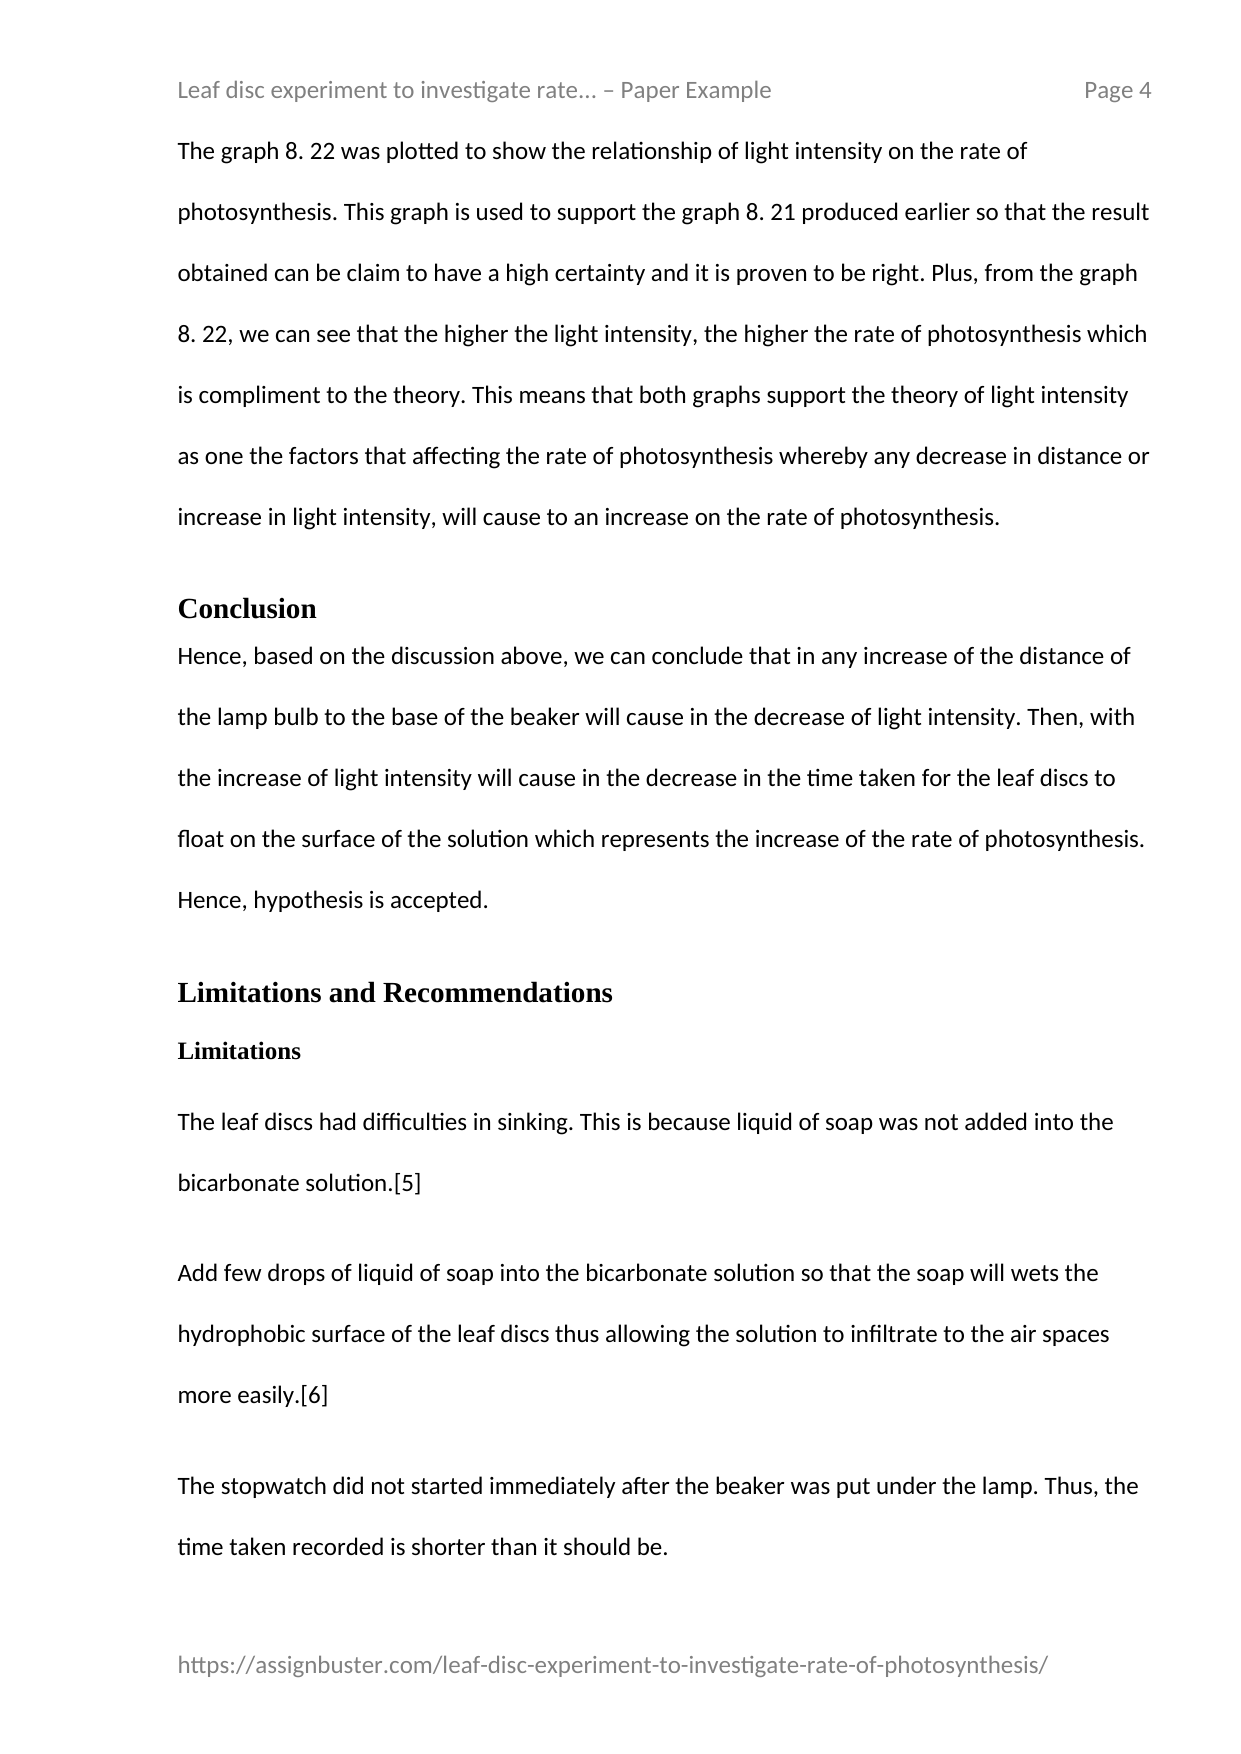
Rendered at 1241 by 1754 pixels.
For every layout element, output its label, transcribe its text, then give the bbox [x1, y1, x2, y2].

text The leaf discs had difficulties in sinking. This is because liquid of soap was not added into the bicarbonate solution.[5] [177, 1106, 1152, 1198]
subtitle Limitations [177, 1036, 1152, 1065]
subtitle Conclusion [177, 592, 1152, 625]
text Hence, based on the discussion above, we can conclude that in any increase of the distance of the lamp bulb to the base of the beaker will cause in the decrease of light intensity. Then, with the increase of light intensity will cause in the decrease in the time taken for the leaf discs to float on the surface of the solution which represents the increase of the rate of photosynthesis. Hence, hypothesis is accepted. [177, 640, 1152, 915]
text Add few drops of liquid of soap into the bicarbonate solution so that the soap will wets the hydrophobic surface of the leaf discs thus allowing the solution to infiltrate to the air spaces more easily.[6] [177, 1258, 1152, 1410]
text The graph 8. 22 was plotted to show the relationship of light intensity on the rate of photosynthesis. This graph is used to support the graph 8. 21 produced earlier so that the result obtained can be claim to have a high certainty and it is proven to be right. Plus, from the graph 8. 22, we can see that the higher the light intensity, the higher the rate of photosynthesis which is compliment to the theory. This means that both graphs support the theory of light intensity as one the factors that affecting the rate of photosynthesis whereby any decrease in distance or increase in light intensity, will cause to an increase on the rate of photosynthesis. [177, 135, 1152, 532]
subtitle Limitations and Recommendations [177, 975, 1152, 1008]
text The stopwatch did not started immediately after the beaker was put under the lamp. Thus, the time taken recorded is shorter than it should be. [177, 1470, 1152, 1562]
